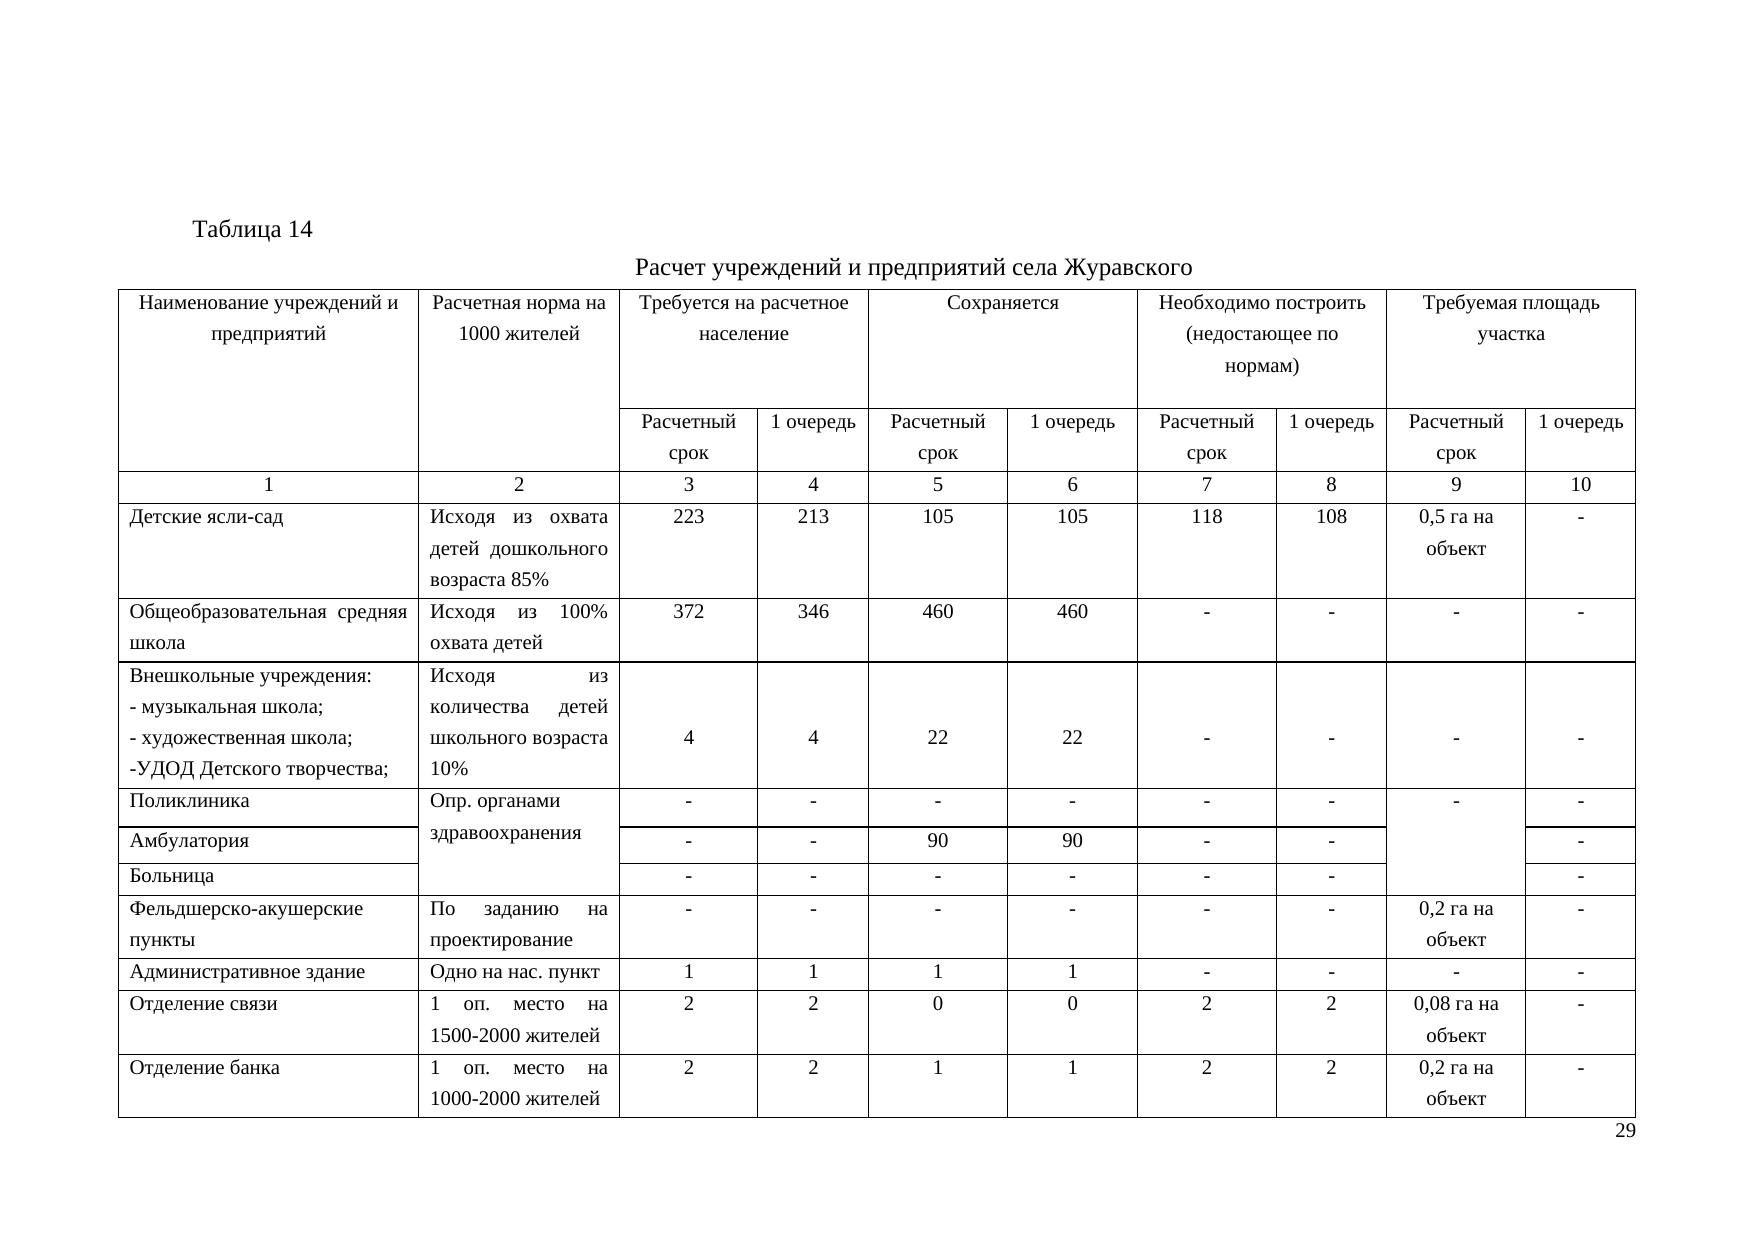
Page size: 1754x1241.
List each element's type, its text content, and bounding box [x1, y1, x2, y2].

table_cell 1 оп. место на 1500-2000 жителей [419, 991, 619, 1054]
table_cell 22 [869, 663, 1007, 787]
table_cell 7 [1138, 472, 1276, 503]
table_cell - [758, 896, 868, 958]
table_cell - [1138, 864, 1276, 894]
table_cell Исходя из количества детей школьного возраста 10% [419, 663, 619, 787]
table_cell 9 [1387, 472, 1525, 503]
table_cell 4 [620, 663, 757, 787]
table_cell - [620, 896, 757, 958]
table_cell - [758, 828, 868, 862]
table_header Сохраняется [869, 290, 1137, 408]
table_cell - [1138, 663, 1276, 787]
table_cell - [1138, 599, 1276, 661]
table_cell на объект [1387, 991, 1525, 1054]
table_cell Расчетный срок [869, 409, 1007, 471]
table_cell 1 [620, 959, 757, 990]
table_cell 0 [869, 991, 1007, 1054]
table_cell - [1277, 599, 1386, 661]
table_cell 2 [1277, 991, 1386, 1054]
table_cell - [1387, 663, 1525, 787]
table_cell на объект [1387, 896, 1525, 958]
table_cell - [1277, 828, 1386, 862]
table_cell 460 [869, 599, 1007, 661]
table_cell - [758, 864, 868, 894]
table_cell Поликлиника [119, 789, 418, 826]
table_cell - [1277, 896, 1386, 958]
table_cell 1 [119, 472, 418, 503]
table_cell Одно на нас. пункт [419, 959, 619, 990]
table_cell - [1526, 1055, 1635, 1117]
table_cell - [1138, 828, 1276, 862]
table_cell - [758, 789, 868, 826]
table_cell 2 [419, 472, 619, 503]
table_cell Расчетный срок [620, 409, 757, 471]
table_cell - [869, 896, 1007, 958]
table_cell - [1277, 959, 1386, 990]
table_cell - [1138, 789, 1276, 826]
table_cell 118 [1138, 504, 1276, 598]
table_cell Общеобразовательная средняя школа [119, 599, 418, 661]
table_cell Отделение связи [119, 991, 418, 1054]
table_cell 90 [869, 828, 1007, 862]
table_cell - [1008, 896, 1137, 958]
table_cell - [1387, 959, 1525, 990]
table_cell 346 [758, 599, 868, 661]
table_cell - [1277, 864, 1386, 894]
table_cell - [620, 864, 757, 894]
table_cell 460 [1008, 599, 1137, 661]
table_cell 223 [620, 504, 757, 598]
table_cell 5 [869, 472, 1007, 503]
table_cell 8 [1277, 472, 1386, 503]
table_cell 108 [1277, 504, 1386, 598]
table_cell Расчетный срок [1387, 409, 1525, 471]
table_cell 372 [620, 599, 757, 661]
table_cell 1 [869, 959, 1007, 990]
table_header Требуется на расчетное население [620, 290, 868, 408]
table_cell Больница [119, 864, 418, 894]
table_cell - [1008, 789, 1137, 826]
table_cell 1 очередь [758, 409, 868, 471]
table_cell 1 [1008, 959, 1137, 990]
table_cell 2 [620, 991, 757, 1054]
table_cell на объект [1387, 1055, 1525, 1117]
text Расчет учреждений и предприятий села Журавского [118, 252, 1636, 281]
table_cell 2 [758, 1055, 868, 1117]
table_cell - [1387, 789, 1525, 894]
table_cell 10 [1526, 472, 1635, 503]
table_cell 2 [1138, 1055, 1276, 1117]
table_cell 105 [1008, 504, 1137, 598]
table_cell - [1526, 504, 1635, 598]
table_cell 1 очередь [1526, 409, 1635, 471]
table_cell Исходя из охвата детей дошкольного возраста 85% [419, 504, 619, 598]
table_cell 105 [869, 504, 1007, 598]
table_cell 1 очередь [1008, 409, 1137, 471]
table_cell - [1526, 789, 1635, 826]
table_cell Расчетный срок [1138, 409, 1276, 471]
table_cell - [1526, 599, 1635, 661]
table_cell 1 [1008, 1055, 1137, 1117]
table_cell 3 [620, 472, 757, 503]
table_header Требуемая площадь участка [1387, 290, 1635, 408]
table_cell 213 [758, 504, 868, 598]
table_cell - [620, 828, 757, 862]
table_cell - [1138, 959, 1276, 990]
table_cell 1 очередь [1277, 409, 1386, 471]
table_cell - [1526, 959, 1635, 990]
table_cell 1 [758, 959, 868, 990]
table_cell Внешкольные учреждения: - музыкальная школа; - художественная школа; -УДОД Детского творчества; [119, 663, 418, 787]
table_cell - [869, 789, 1007, 826]
table_cell 2 [758, 991, 868, 1054]
table_cell 22 [1008, 663, 1137, 787]
table_cell - [1277, 789, 1386, 826]
table_cell Отделение банка [119, 1055, 418, 1117]
table_cell Амбулатория [119, 828, 418, 862]
table_cell - [869, 864, 1007, 894]
table_cell 0 [1008, 991, 1137, 1054]
table_header Расчетная норма на 1000 жителей [419, 290, 619, 471]
table_cell Детские ясли-сад [119, 504, 418, 598]
table_cell - [1526, 663, 1635, 787]
table_cell на объект [1387, 504, 1525, 598]
table_cell - [1277, 663, 1386, 787]
text Таблица 14 [118, 214, 1636, 243]
table_cell 1 [869, 1055, 1007, 1117]
table_cell - [1526, 828, 1635, 862]
table_cell 2 [620, 1055, 757, 1117]
table_cell 4 [758, 472, 868, 503]
table_header Наименование учреждений и предприятий [119, 290, 418, 471]
table_cell Административное здание [119, 959, 418, 990]
table_cell - [1138, 896, 1276, 958]
table_cell По заданию на проектирование [419, 896, 619, 958]
table_cell Фельдшерско-акушерские пункты [119, 896, 418, 958]
table_cell 2 [1138, 991, 1276, 1054]
table_cell Опр. органами здравоохранения [419, 789, 619, 894]
table_cell 1 оп. место на 1000-2000 жителей [419, 1055, 619, 1117]
table_cell 4 [758, 663, 868, 787]
table_cell - [1526, 864, 1635, 894]
table_cell - [1008, 864, 1137, 894]
table_cell 2 [1277, 1055, 1386, 1117]
table_header Необходимо построить (недостающее по нормам) [1138, 290, 1386, 408]
table_cell - [1387, 599, 1525, 661]
table_cell Исходя из 100% охвата детей [419, 599, 619, 661]
table_cell - [1526, 896, 1635, 958]
table_cell - [1526, 991, 1635, 1054]
table_cell 90 [1008, 828, 1137, 862]
table_cell 6 [1008, 472, 1137, 503]
table_cell - [620, 789, 757, 826]
